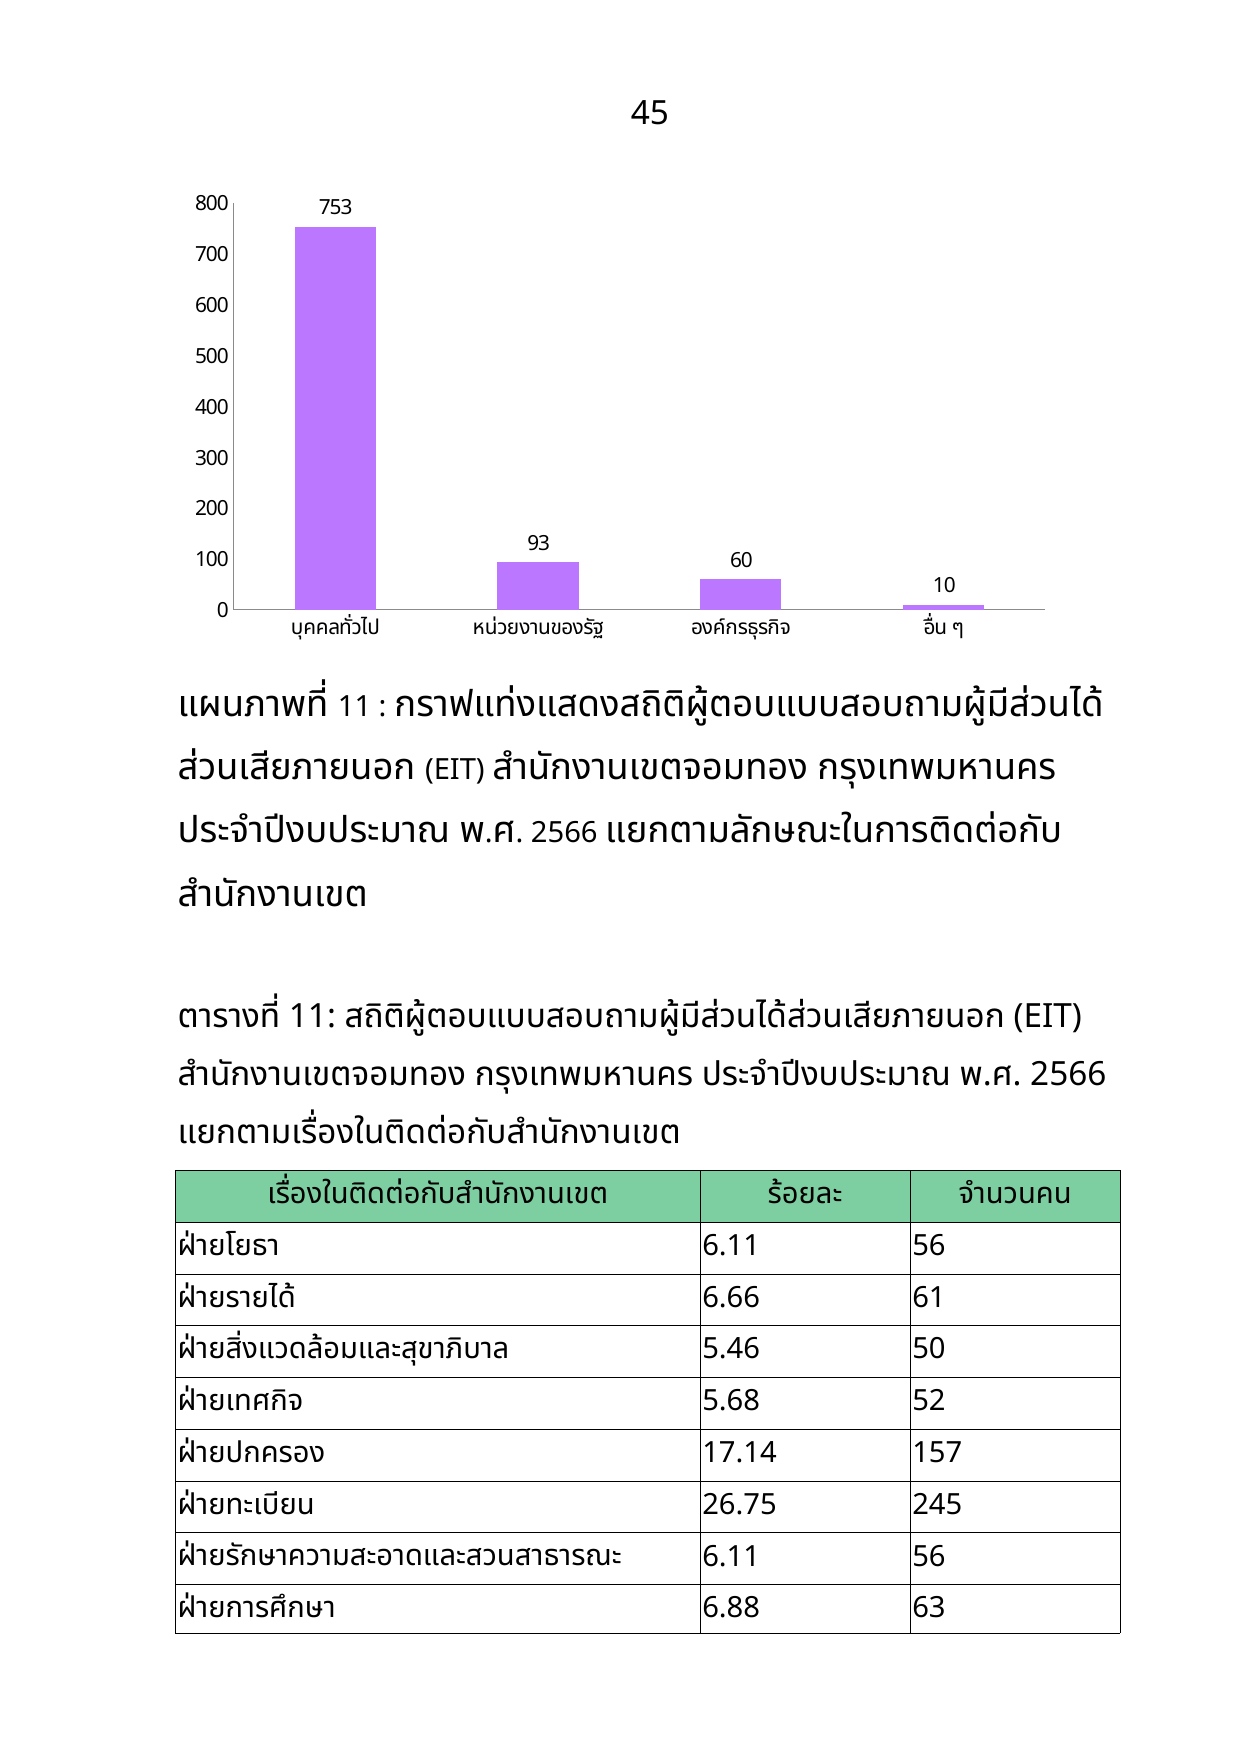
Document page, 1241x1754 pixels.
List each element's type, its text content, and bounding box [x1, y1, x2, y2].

table_cell 6.66 [701, 1275, 910, 1325]
table_cell 61 [911, 1275, 1120, 1325]
table_cell 56 [911, 1223, 1120, 1273]
table_cell 50 [911, 1326, 1120, 1377]
table_cell 17.14 [701, 1430, 910, 1481]
table_cell 6.11 [701, 1533, 910, 1584]
table_cell ฝ่ายทะเบียน [176, 1482, 700, 1532]
table_cell 52 [911, 1378, 1120, 1429]
table_cell 245 [911, 1482, 1120, 1532]
table_cell 5.68 [701, 1378, 910, 1429]
subtitle แผนภาพที่ 11 : กราฟแท่งแสดงสถิติผู้ตอบแบบสอบถามผู้มีส่วนได้ส่วนเสียภายนอก (EIT) สำนักงานเขตจอมทอง กรุงเทพมหานคร ประจำปีงบประมาณ พ.ศ. 2566 แยกตามลักษณะในการติดต่อกับสำนักงานเขต [177, 677, 1122, 922]
table_header เรื่องในติดต่อกับสำนักงานเขต [176, 1171, 700, 1222]
table_cell ฝ่ายปกครอง [176, 1430, 700, 1481]
table_header จำนวนคน [911, 1171, 1120, 1222]
table_cell 6.11 [701, 1223, 910, 1273]
table_cell 157 [911, 1430, 1120, 1481]
table_cell ฝ่ายโยธา [176, 1223, 700, 1273]
table_cell ฝ่ายรายได้ [176, 1275, 700, 1325]
table_cell 63 [911, 1585, 1120, 1633]
subtitle ตารางที่ 11: สถิติผู้ตอบแบบสอบถามผู้มีส่วนได้ส่วนเสียภายนอก (EIT) สำนักงานเขตจอมทอง กรุงเทพมหานคร ประจำปีงบประมาณ พ.ศ. 2566 แยกตามเรื่องในติดต่อกับสำนักงานเขต [177, 992, 1122, 1158]
table_cell ฝ่ายเทศกิจ [176, 1378, 700, 1429]
table_header ร้อยละ [701, 1171, 910, 1222]
table_cell ฝ่ายสิ่งแวดล้อมและสุขาภิบาล [176, 1326, 700, 1377]
table_cell 56 [911, 1533, 1120, 1584]
table_cell 6.88 [701, 1585, 910, 1633]
table_cell 26.75 [701, 1482, 910, 1532]
table_cell ฝ่ายการศึกษา [176, 1585, 700, 1633]
table_cell 5.46 [701, 1326, 910, 1377]
table_cell ฝ่ายรักษาความสะอาดและสวนสาธารณะ [176, 1533, 700, 1584]
